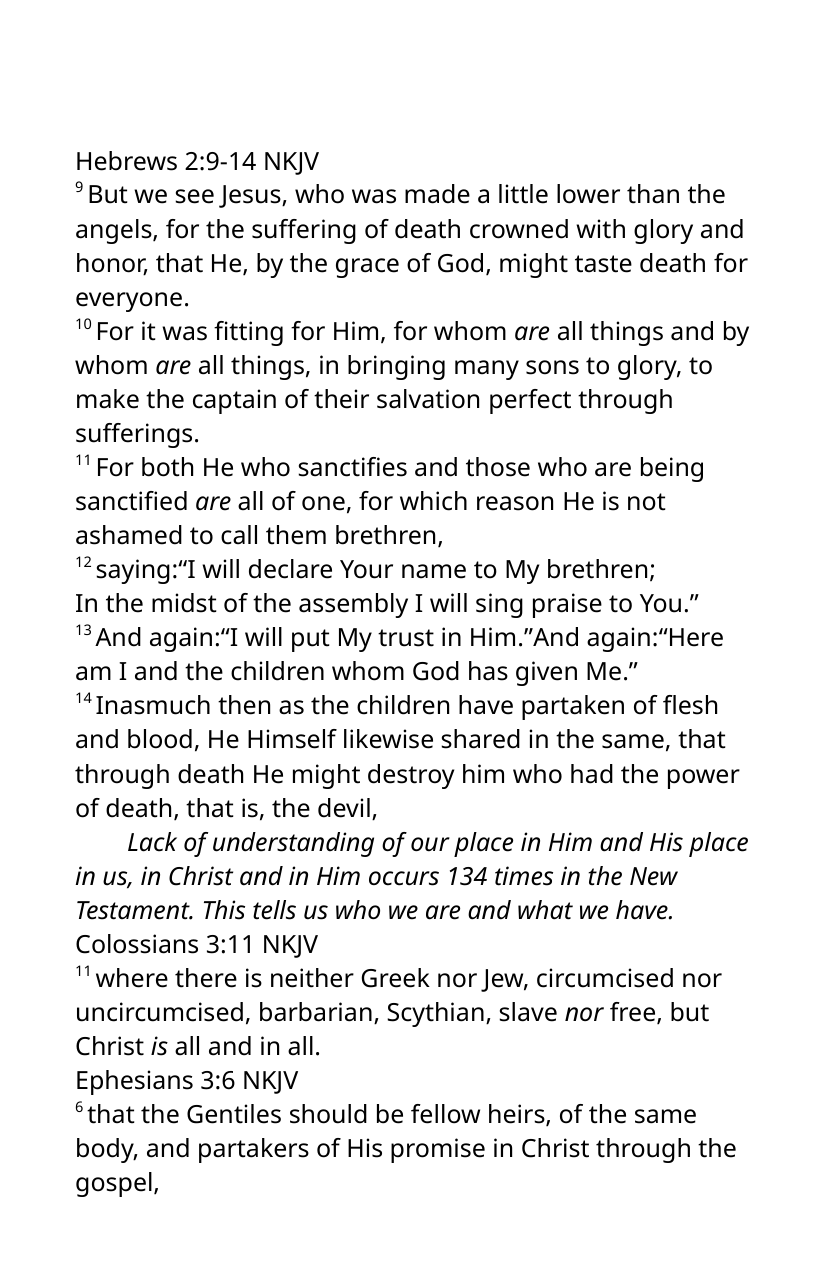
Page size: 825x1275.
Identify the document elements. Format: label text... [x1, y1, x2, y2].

subtitle 10 For it was fitting for Him, for whom are all things and by whom are all things, in bringing many sons to glory, to make the captain of their salvation perfect through sufferings. [75, 313, 750, 450]
subtitle 11 where there is neither Greek nor Jew, circumcised nor uncircumcised, barbarian, Scythian, slave nor free, but Christ is all and in all. [75, 961, 750, 1063]
subtitle 9 But we see Jesus, who was made a little lower than the angels, for the suffering of death crowned with glory and honor, that He, by the grace of God, might taste death for everyone. [75, 177, 750, 313]
subtitle Lack of understanding of our place in Him and His place in us, in Christ and in Him occurs 134 times in the New Testament. This tells us who we are and what we have. [75, 824, 750, 927]
subtitle 11 For both He who sanctifies and those who are being sanctified are all of one, for which reason He is not ashamed to call them brethren, [75, 450, 750, 552]
subtitle 6 that the Gentiles should be fellow heirs, of the same body, and partakers of His promise in Christ through the gospel, [75, 1097, 750, 1199]
subtitle Ephesians 3:6 NKJV [75, 1063, 750, 1097]
subtitle 14 Inasmuch then as the children have partaken of flesh and blood, He Himself likewise shared in the same, that through death He might destroy him who had the power of death, that is, the devil, [75, 688, 750, 824]
subtitle Colossians 3:11 NKJV [75, 927, 750, 961]
subtitle 13 And again:“I will put My trust in Him.”And again:“Here am I and the children whom God has given Me.” [75, 620, 750, 688]
subtitle Hebrews 2:9-14 NKJV [75, 143, 750, 177]
subtitle 12 saying:“I will declare Your name to My brethren; In the midst of the assembly I will sing praise to You.” [75, 552, 750, 620]
